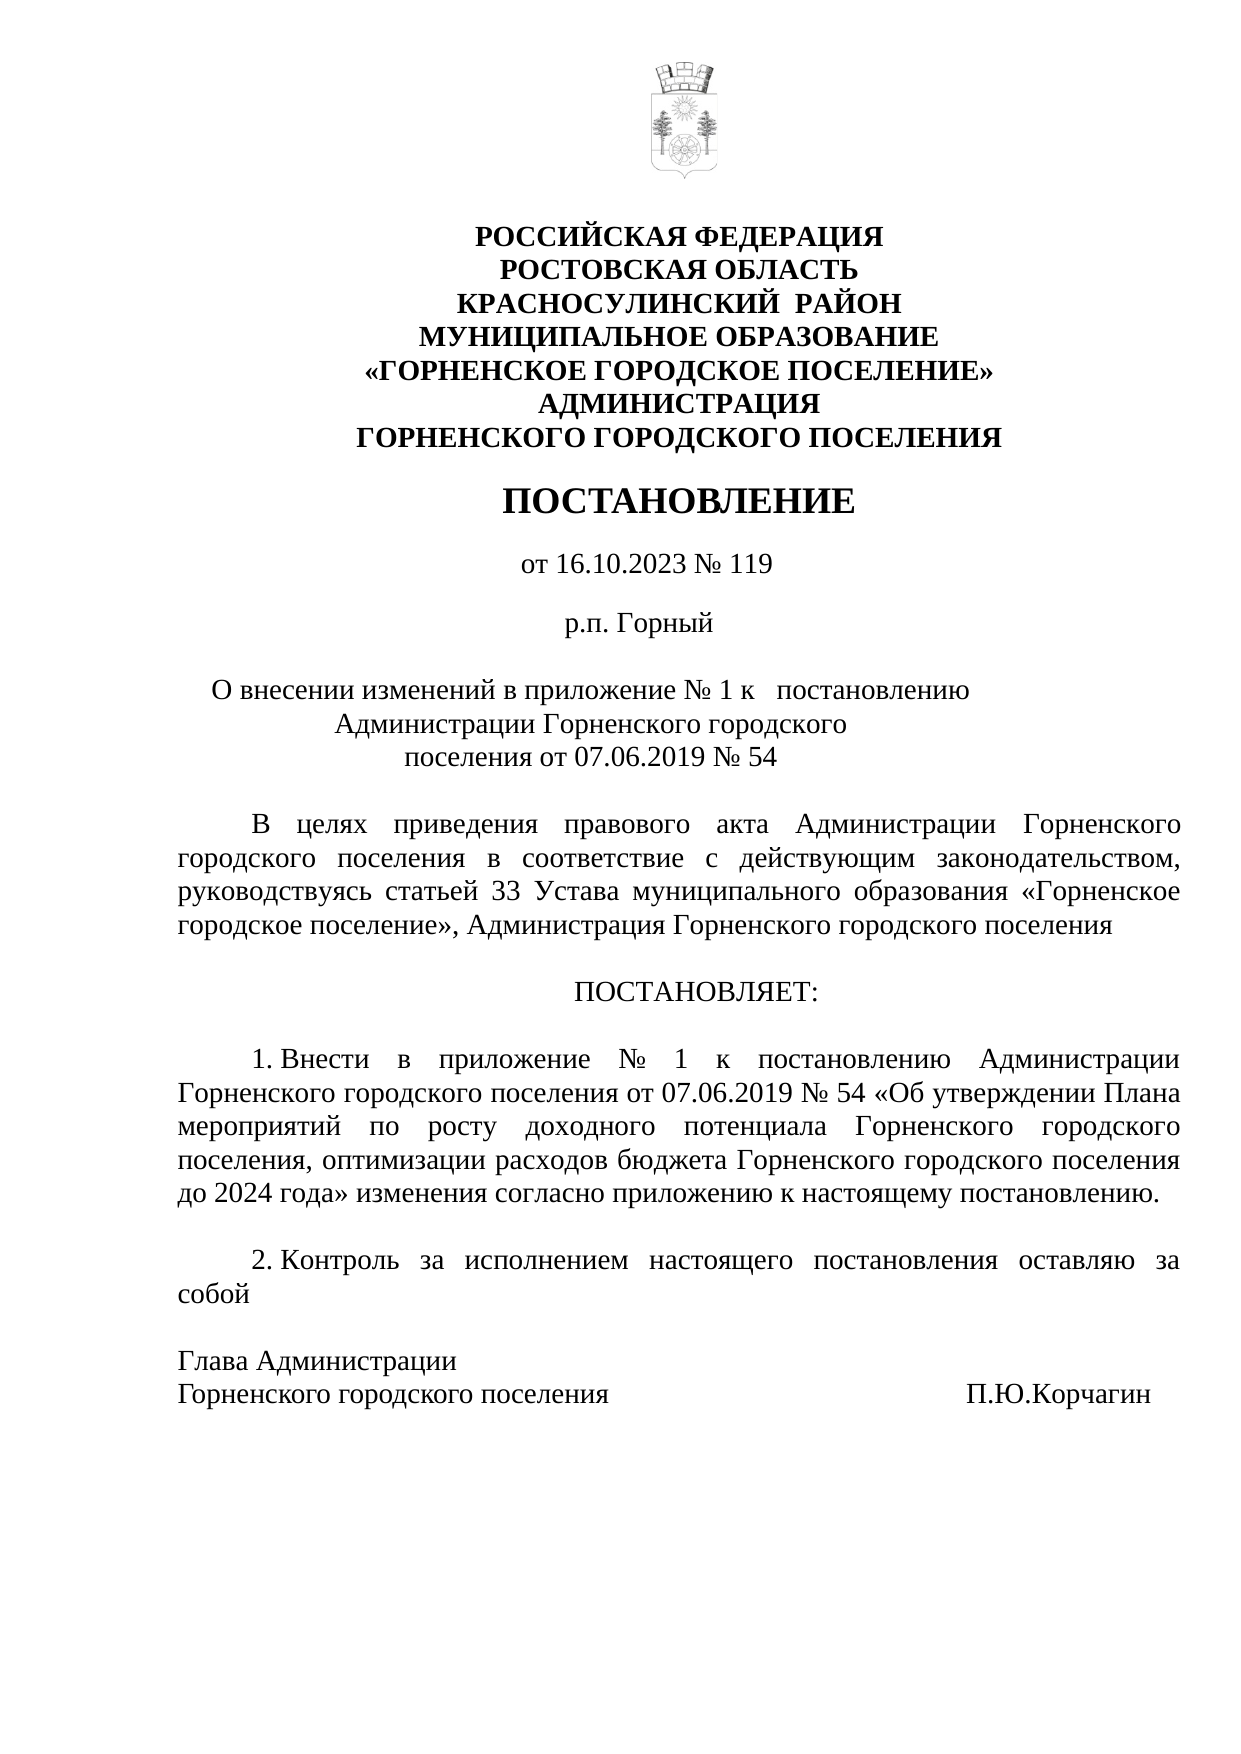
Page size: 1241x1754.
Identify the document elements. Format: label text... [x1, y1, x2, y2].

text Горненского городского поселения П.Ю.Корчагин [177, 1377, 1181, 1410]
text АДМИНИСТРАЦИЯ [177, 386, 1181, 420]
text О внесении изменений в приложение № 1 к постановлению Администрации Горненского городского [177, 672, 1004, 739]
picture [651, 62, 718, 179]
text ГОРНЕНСКОГО ГОРОДСКОГО ПОСЕЛЕНИЯ [177, 420, 1181, 453]
text КРАСНОСУЛИНСКИЙ РАЙОН [177, 286, 1181, 319]
text 1. Внести в приложение № 1 к постановлению Администрации Горненского городского поселения от 07.06.2019 № 54 «Об утверждении Плана мероприятий по росту доходного потенциала Горненского городского поселения, оптимизации расходов бюджета Горненского городского поселения до 2024 года» изменения согласно приложению к настоящему постановлению. [177, 1041, 1181, 1209]
text «ГОРНЕНСКОЕ ГОРОДСКОЕ ПОСЕЛЕНИЕ» [177, 353, 1181, 386]
text 2. Контроль за исполнением настоящего постановления оставляю за собой [177, 1242, 1181, 1309]
text поселения от 07.06.2019 № 54 [177, 739, 1004, 773]
text от 16.10.2023 № 119 [177, 547, 1181, 580]
text РОСТОВСКАЯ ОБЛАСТЬ [177, 252, 1181, 286]
text р.п. Горный [177, 605, 1181, 639]
text В целях приведения правового акта Администрации Горненского городского поселения в соответствие с действующим законодательством, руководствуясь статьей 33 Устава муниципального образования «Горненское городское поселение», Администрация Горненского городского поселения [177, 806, 1181, 941]
text ПОСТАНОВЛЯЕТ: [177, 974, 1004, 1008]
text МУНИЦИПАЛЬНОЕ ОБРАЗОВАНИЕ [177, 319, 1181, 353]
subtitle ПОСТАНОВЛЕНИЕ [177, 478, 1181, 522]
text Глава Администрации [177, 1343, 1181, 1377]
text РОССИЙСКАЯ ФЕДЕРАЦИЯ [177, 219, 1181, 252]
